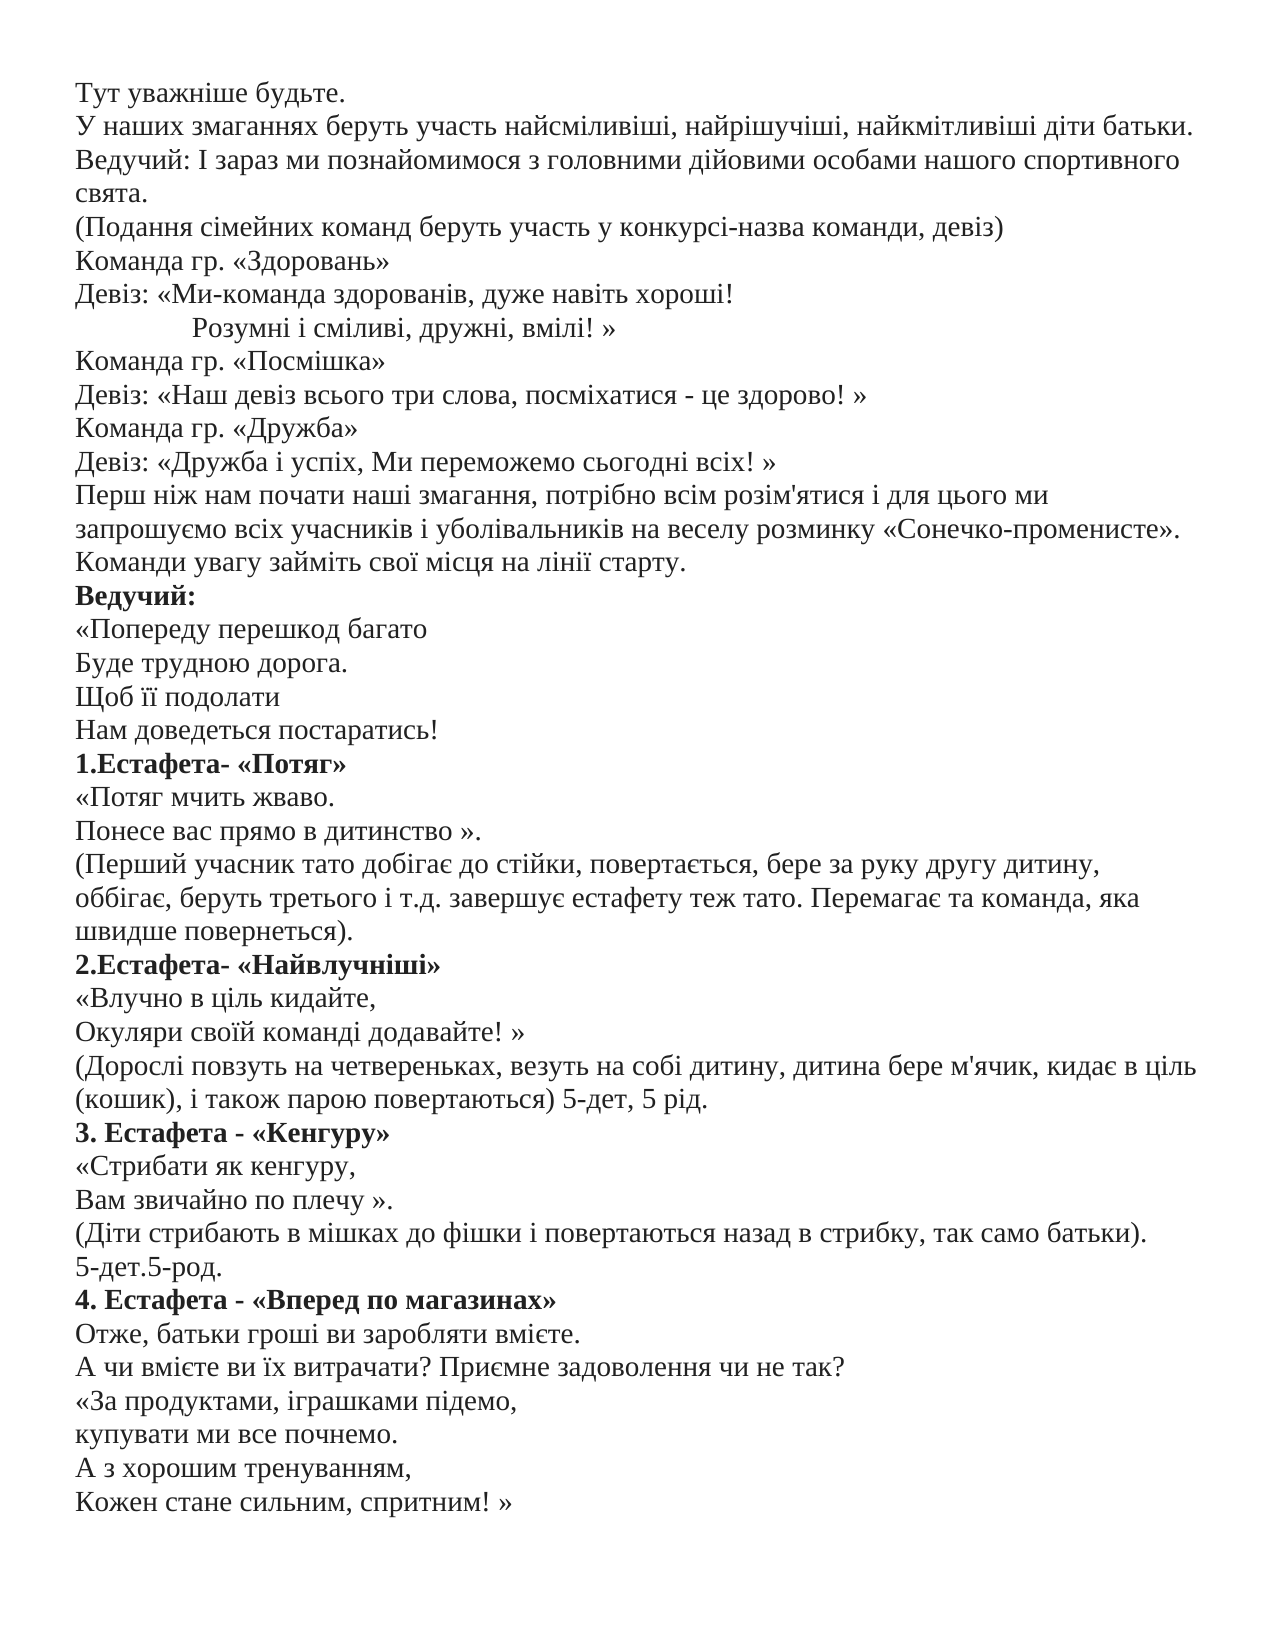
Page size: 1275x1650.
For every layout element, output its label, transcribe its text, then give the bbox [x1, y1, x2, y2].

text Ведучий: [75, 578, 1200, 612]
text Девіз: «Наш девіз всього три слова, посміхатися - це здорово! » [75, 377, 1200, 410]
text (Дорослі повзуть на четвереньках, везуть на собі дитину, дитина бере м'ячик, кидає в ціль (кошик), і також парою повертаються) 5-дет, 5 рід. [75, 1048, 1200, 1115]
text Команди увагу займіть свої місця на лінії старту. [75, 544, 1200, 578]
text У наших змаганнях беруть участь найсміливіші, найрішучіші, найкмітливіші діти батьки. [75, 108, 1200, 142]
text Тут уважніше будьте. [75, 75, 1200, 108]
text 2.Естафета- «Найвлучніші» [75, 947, 1200, 981]
text Отже, батьки гроші ви заробляти вмієте. [75, 1316, 1200, 1349]
text 3. Естафета - «Кенгуру» [75, 1115, 1200, 1148]
text 1.Естафета- «Потяг» [75, 746, 1200, 779]
text Окуляри своїй команді додавайте! » [75, 1014, 1200, 1048]
text Кожен стане сильним, спритним! » [75, 1484, 1200, 1517]
text Команда гр. «Посмішка» [75, 343, 1200, 377]
text «Попереду перешкод багато [75, 612, 1200, 645]
text 4. Естафета - «Вперед по магазинах» [75, 1282, 1200, 1316]
text «Влучно в ціль кидайте, [75, 981, 1200, 1014]
text купувати ми все почнемо. [75, 1417, 1200, 1450]
text Ведучий: І зараз ми познайомимося з головними дійовими особами нашого спортивного свята. [75, 142, 1200, 209]
text (Діти стрибають в мішках до фішки і повертаються назад в стрибку, так само батьки). 5-дет.5-род. [75, 1215, 1200, 1282]
text А чи вмієте ви їх витрачати? Приємне задоволення чи не так? [75, 1349, 1200, 1383]
text Девіз: «Ми-команда здорованів, дуже навіть хороші! [75, 276, 1200, 310]
text Нам доведеться постаратись! [75, 712, 1200, 746]
text «За продуктами, іграшками підемо, [75, 1383, 1200, 1417]
text А з хорошим тренуванням, [75, 1450, 1200, 1484]
text Понесе вас прямо в дитинство ». [75, 813, 1200, 846]
text «Потяг мчить жваво. [75, 779, 1200, 813]
text Команда гр. «Дружба» Девіз: «Дружба і успіх, Ми переможемо сьогодні всіх! » Перш ніж нам почати наші змагання, потрібно всім розім'ятися і для цього ми запрошуємо всіх учасників і уболівальників на веселу розминку «Сонечко-променисте». [75, 410, 1200, 544]
text Розумні і сміливі, дружні, вмілі! » [75, 310, 1200, 343]
text Щоб її подолати [75, 679, 1200, 712]
text Буде трудною дорога. [75, 645, 1200, 679]
text (Подання сімейних команд беруть участь у конкурсі-назва команди, девіз) [75, 209, 1200, 243]
text (Перший учасник тато добігає до стійки, повертається, бере за руку другу дитину, оббігає, беруть третього і т.д. завершує естафету теж тато. Перемагає та команда, яка швидше повернеться). [75, 846, 1200, 947]
text Вам звичайно по плечу ». [75, 1182, 1200, 1215]
text Команда гр. «Здоровань» [75, 243, 1200, 276]
text «Стрибати як кенгуру, [75, 1148, 1200, 1182]
